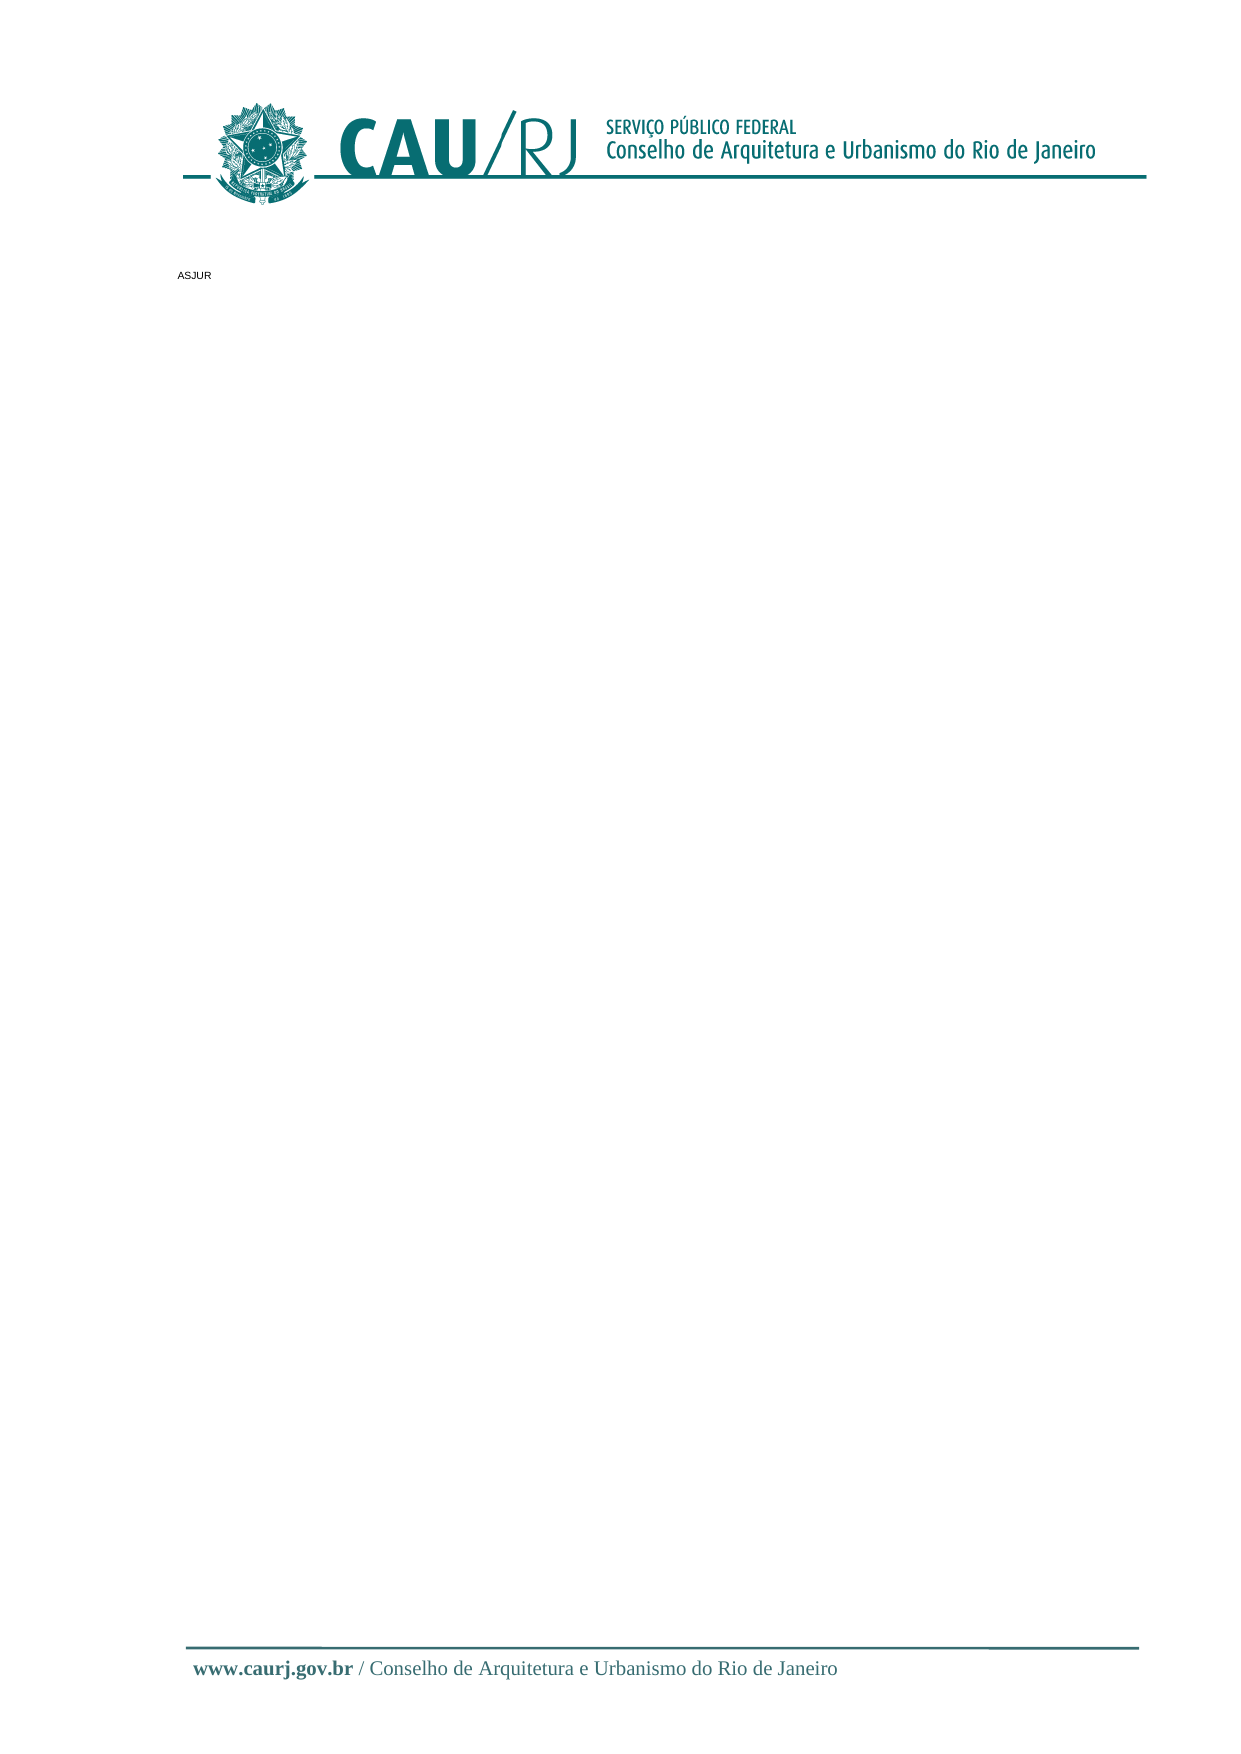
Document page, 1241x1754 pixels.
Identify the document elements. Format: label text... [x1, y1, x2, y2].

picture [177, 73, 1150, 234]
